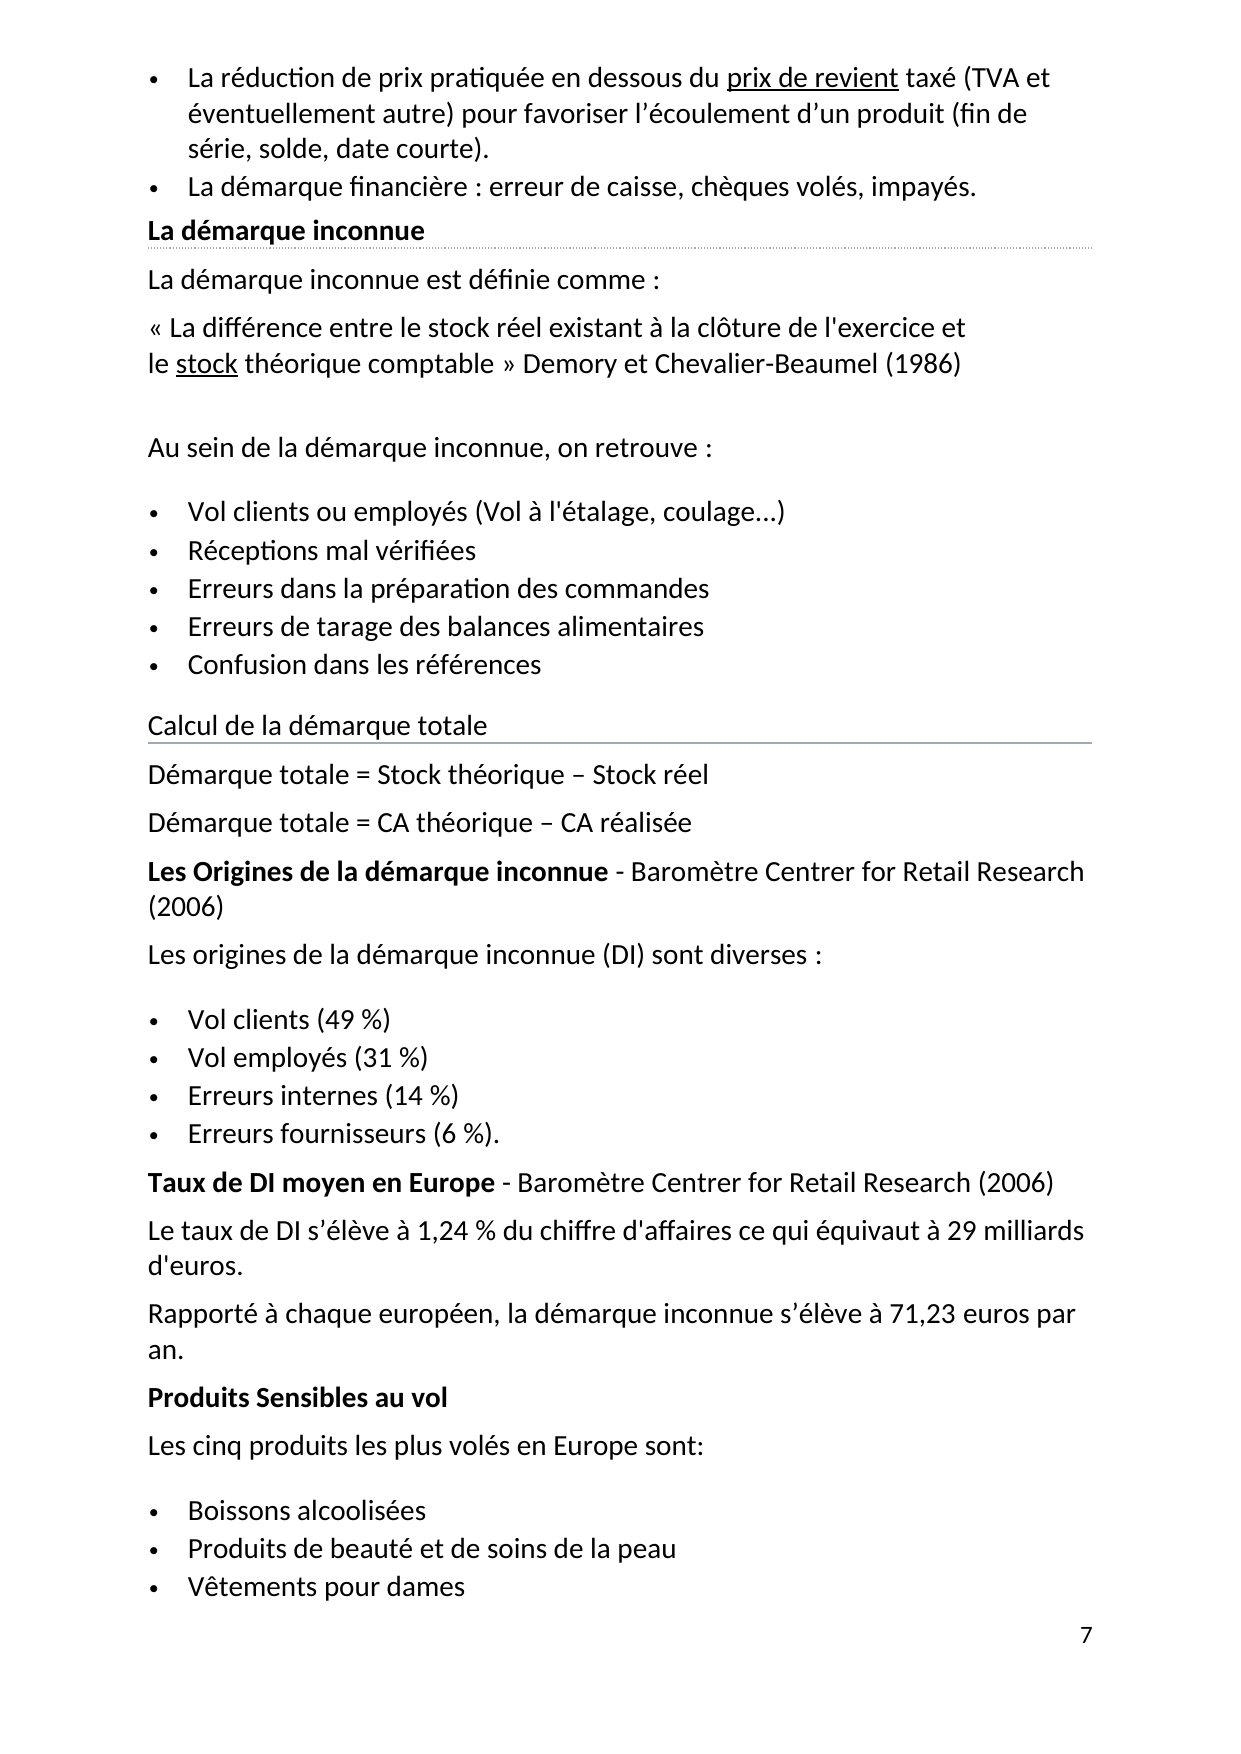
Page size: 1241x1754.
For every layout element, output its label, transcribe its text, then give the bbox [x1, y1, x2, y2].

list Produits de beauté et de soins de la peau [150, 1530, 1092, 1566]
list Erreurs de tarage des balances alimentaires [150, 608, 1092, 643]
text La démarque inconnue est définie comme : [148, 261, 1092, 297]
text Démarque totale = Stock théorique – Stock réel [148, 756, 1092, 792]
text Taux de DI moyen en Europe - Baromètre Centrer for Retail Research (2006) [148, 1164, 1092, 1199]
subtitle Calcul de la démarque totale [148, 707, 1092, 742]
list La réduction de prix pratiquée en dessous du prix de revient taxé (TVA et éventuellement autre) pour favoriser l’écoulement d’un produit (fin de série, solde, date courte). [150, 59, 1092, 166]
text Rapporté à chaque européen, la démarque inconnue s’élève à 71,23 euros par an. [148, 1296, 1092, 1367]
text Le taux de DI s’élève à 1,24 % du chiffre d'affaires ce qui équivaut à 29 milliards d'euros. [148, 1212, 1092, 1283]
list Réceptions mal vérifiées [150, 532, 1092, 567]
list La démarque financière : erreur de caisse, chèques volés, impayés. [150, 168, 1092, 204]
list Vol clients (49 %) [150, 1001, 1092, 1037]
text Produits Sensibles au vol [148, 1379, 1092, 1415]
text « La différence entre le stock réel existant à la clôture de l'exercice et le stock théorique comptable » Demory et Chevalier-Beaumel (1986) [148, 309, 1092, 381]
list Confusion dans les références [150, 646, 1092, 682]
text Les origines de la démarque inconnue (DI) sont diverses : [148, 936, 1092, 972]
subtitle La démarque inconnue [148, 212, 1092, 249]
list Erreurs internes (14 %) [150, 1077, 1092, 1113]
list Erreurs dans la préparation des commandes [150, 570, 1092, 605]
text Démarque totale = CA théorique – CA réalisée [148, 804, 1092, 840]
list Vol clients ou employés (Vol à l'étalage, coulage...) [150, 493, 1092, 529]
list Vêtements pour dames [150, 1568, 1092, 1604]
list Boissons alcoolisées [150, 1492, 1092, 1528]
text Les cinq produits les plus volés en Europe sont: [148, 1427, 1092, 1463]
text Au sein de la démarque inconnue, on retrouve : [148, 393, 1092, 464]
text Les Origines de la démarque inconnue - Baromètre Centrer for Retail Research (2006) [148, 853, 1092, 924]
list Vol employés (31 %) [150, 1039, 1092, 1075]
list Erreurs fournisseurs (6 %). [150, 1116, 1092, 1151]
